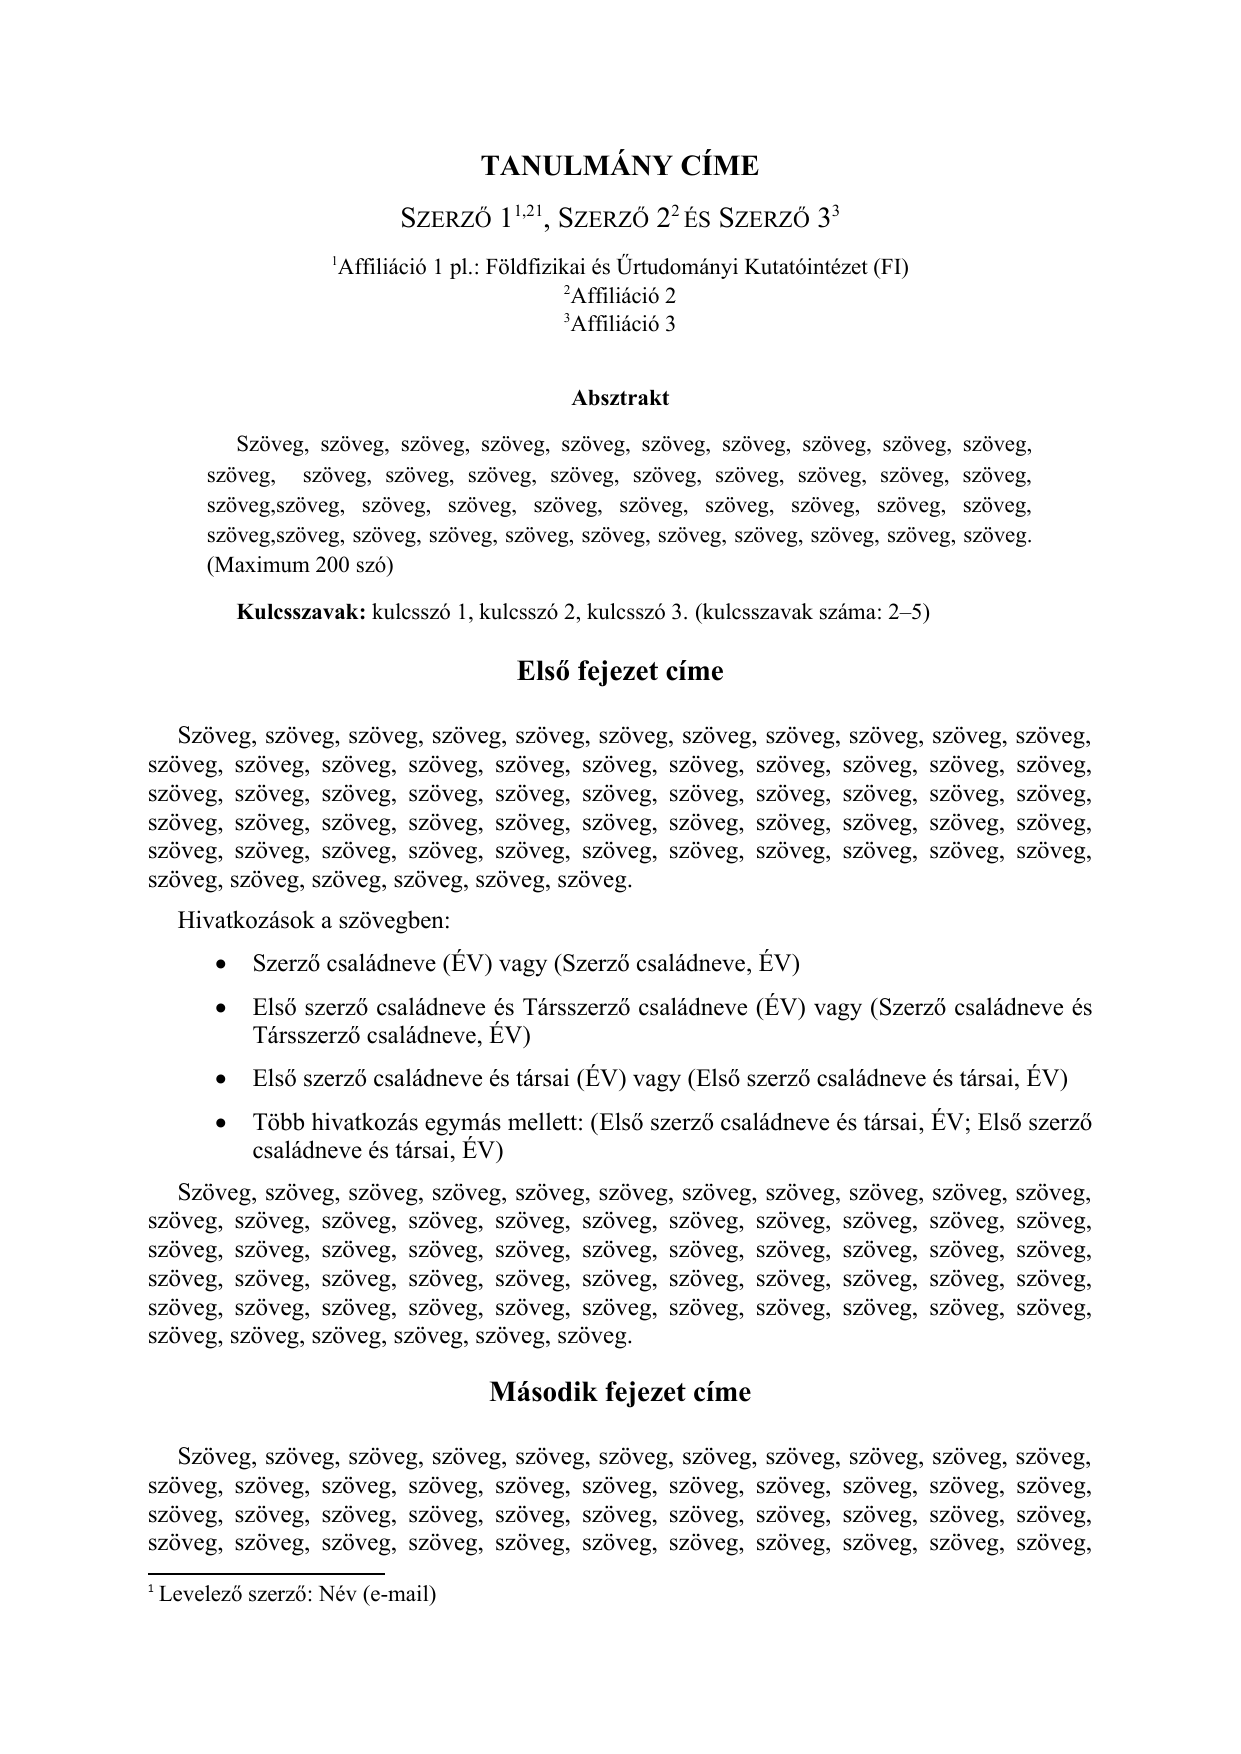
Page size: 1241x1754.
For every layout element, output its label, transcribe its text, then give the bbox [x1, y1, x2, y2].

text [148, 1441, 1093, 1556]
title Második fejezet címe [148, 1374, 1093, 1408]
text 3Affiliáció 3 [148, 310, 1093, 336]
list Szerző családneve (ÉV) vagy (Szerző családneve, ÉV) [215, 947, 1093, 977]
text 2Affiliáció 2 [148, 282, 1093, 308]
text Kulcsszavak: kulcsszó 1, kulcsszó 2, kulcsszó 3. (kulcsszavak száma: 2–5) [207, 598, 1033, 624]
list Első szerző családneve és társai (ÉV) vagy (Első szerző családneve és társai, ÉV) [215, 1062, 1093, 1092]
text Absztrakt [207, 384, 1033, 410]
list Több hivatkozás egymás mellett: (Első szerző családneve és társai, ÉV; Első szerző családneve és társai, ÉV) [215, 1105, 1093, 1164]
text Hivatkozások a szövegben: [148, 905, 1093, 934]
title Első fejezet címe [148, 653, 1093, 687]
text Szöveg, szöveg, szöveg, szöveg, szöveg, szöveg, szöveg, szöveg, szöveg, szöveg, szöveg, szöveg, szöveg, szöveg, szöveg, szöveg, szöveg, szöveg, szöveg, szöveg, szöveg,szöveg, szöveg, szöveg, szöveg, szöveg, szöveg, szöveg, szöveg, szöveg, szöveg,szöveg, szöveg, szöveg, szöveg, szöveg, szöveg, szöveg, szöveg, szöveg, szöveg.(Maximum 200 szó) [207, 431, 1033, 578]
text 1Affiliáció 1 pl.: Földfizikai és Űrtudományi Kutatóintézet (FI) [148, 253, 1093, 279]
list Első szerző családneve és Társszerző családneve (ÉV) vagy (Szerző családneve és Társszerző családneve, ÉV) [215, 990, 1093, 1049]
title Tanulmány címe [148, 148, 1093, 181]
text Szerző 11,2, Szerző 22 és Szerző 33 [148, 200, 1093, 234]
